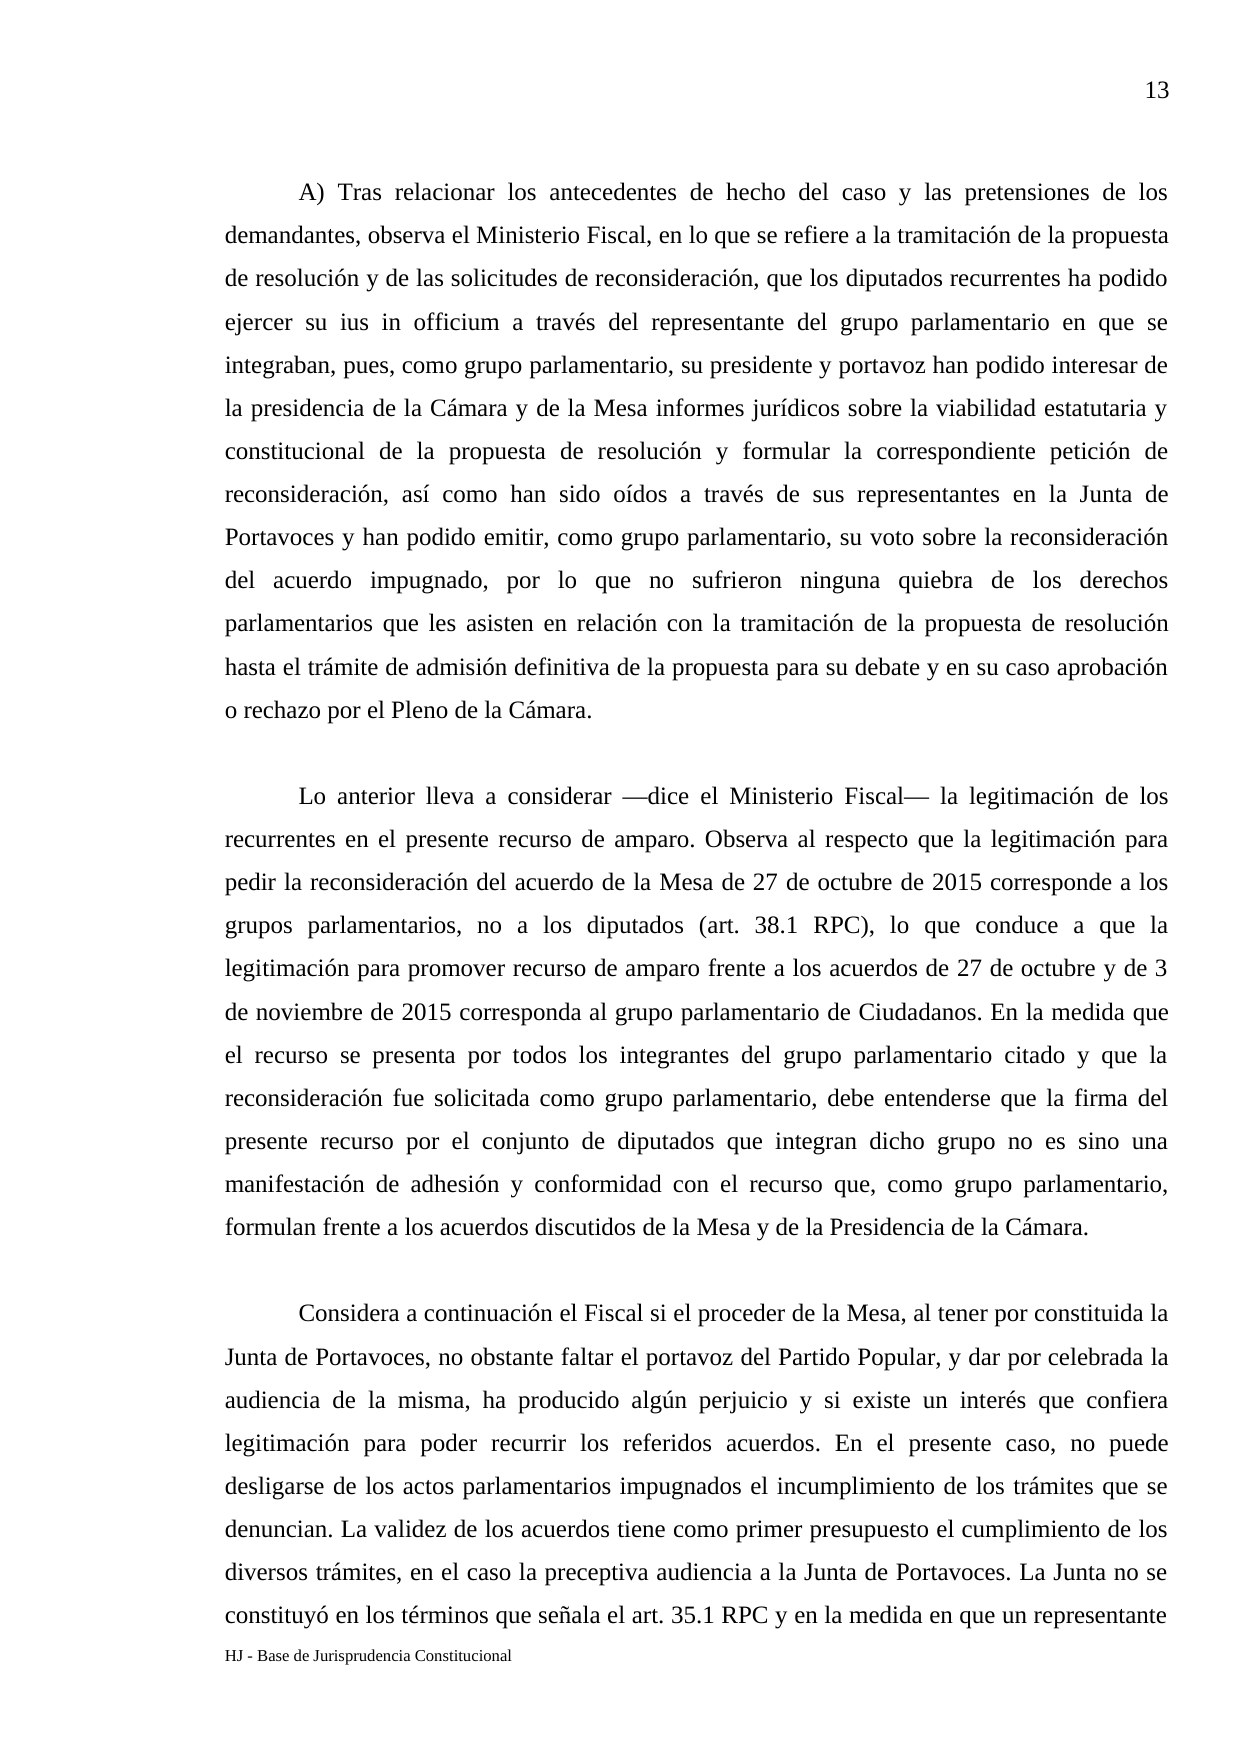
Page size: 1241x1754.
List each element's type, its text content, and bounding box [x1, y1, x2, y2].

text Lo anterior lleva a considerar —dice el Ministerio Fiscal— la legitimación de los recurrentes en el presente recurso de amparo. Observa al respecto que la legitimación para pedir la reconsideración del acuerdo de la Mesa de 27 de octubre de 2015 corresponde a los grupos parlamentarios, no a los diputados (art. 38.1 RPC), lo que conduce a que la legitimación para promover recurso de amparo frente a los acuerdos de 27 de octubre y de 3 de noviembre de 2015 corresponda al grupo parlamentario de Ciudadanos. En la medida que el recurso se presenta por todos los integrantes del grupo parlamentario citado y que la reconsideración fue solicitada como grupo parlamentario, debe entenderse que la firma del presente recurso por el conjunto de diputados que integran dicho grupo no es sino una manifestación de adhesión y conformidad con el recurso que, como grupo parlamentario, formulan frente a los acuerdos discutidos de la Mesa y de la Presidencia de la Cámara. [224, 781, 1169, 1241]
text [224, 1298, 1169, 1629]
text A) Tras relacionar los antecedentes de hecho del caso y las pretensiones de los demandantes, observa el Ministerio Fiscal, en lo que se refiere a la tramitación de la propuesta de resolución y de las solicitudes de reconsideración, que los diputados recurrentes ha podido ejercer su ius in officium a través del representante del grupo parlamentario en que se integraban, pues, como grupo parlamentario, su presidente y portavoz han podido interesar de la presidencia de la Cámara y de la Mesa informes jurídicos sobre la viabilidad estatutaria y constitucional de la propuesta de resolución y formular la correspondiente petición de reconsideración, así como han sido oídos a través de sus representantes en la Junta de Portavoces y han podido emitir, como grupo parlamentario, su voto sobre la reconsideración del acuerdo impugnado, por lo que no sufrieron ninguna quiebra de los derechos parlamentarios que les asisten en relación con la tramitación de la propuesta de resolución hasta el trámite de admisión definitiva de la propuesta para su debate y en su caso aprobación o rechazo por el Pleno de la Cámara. [224, 177, 1169, 723]
